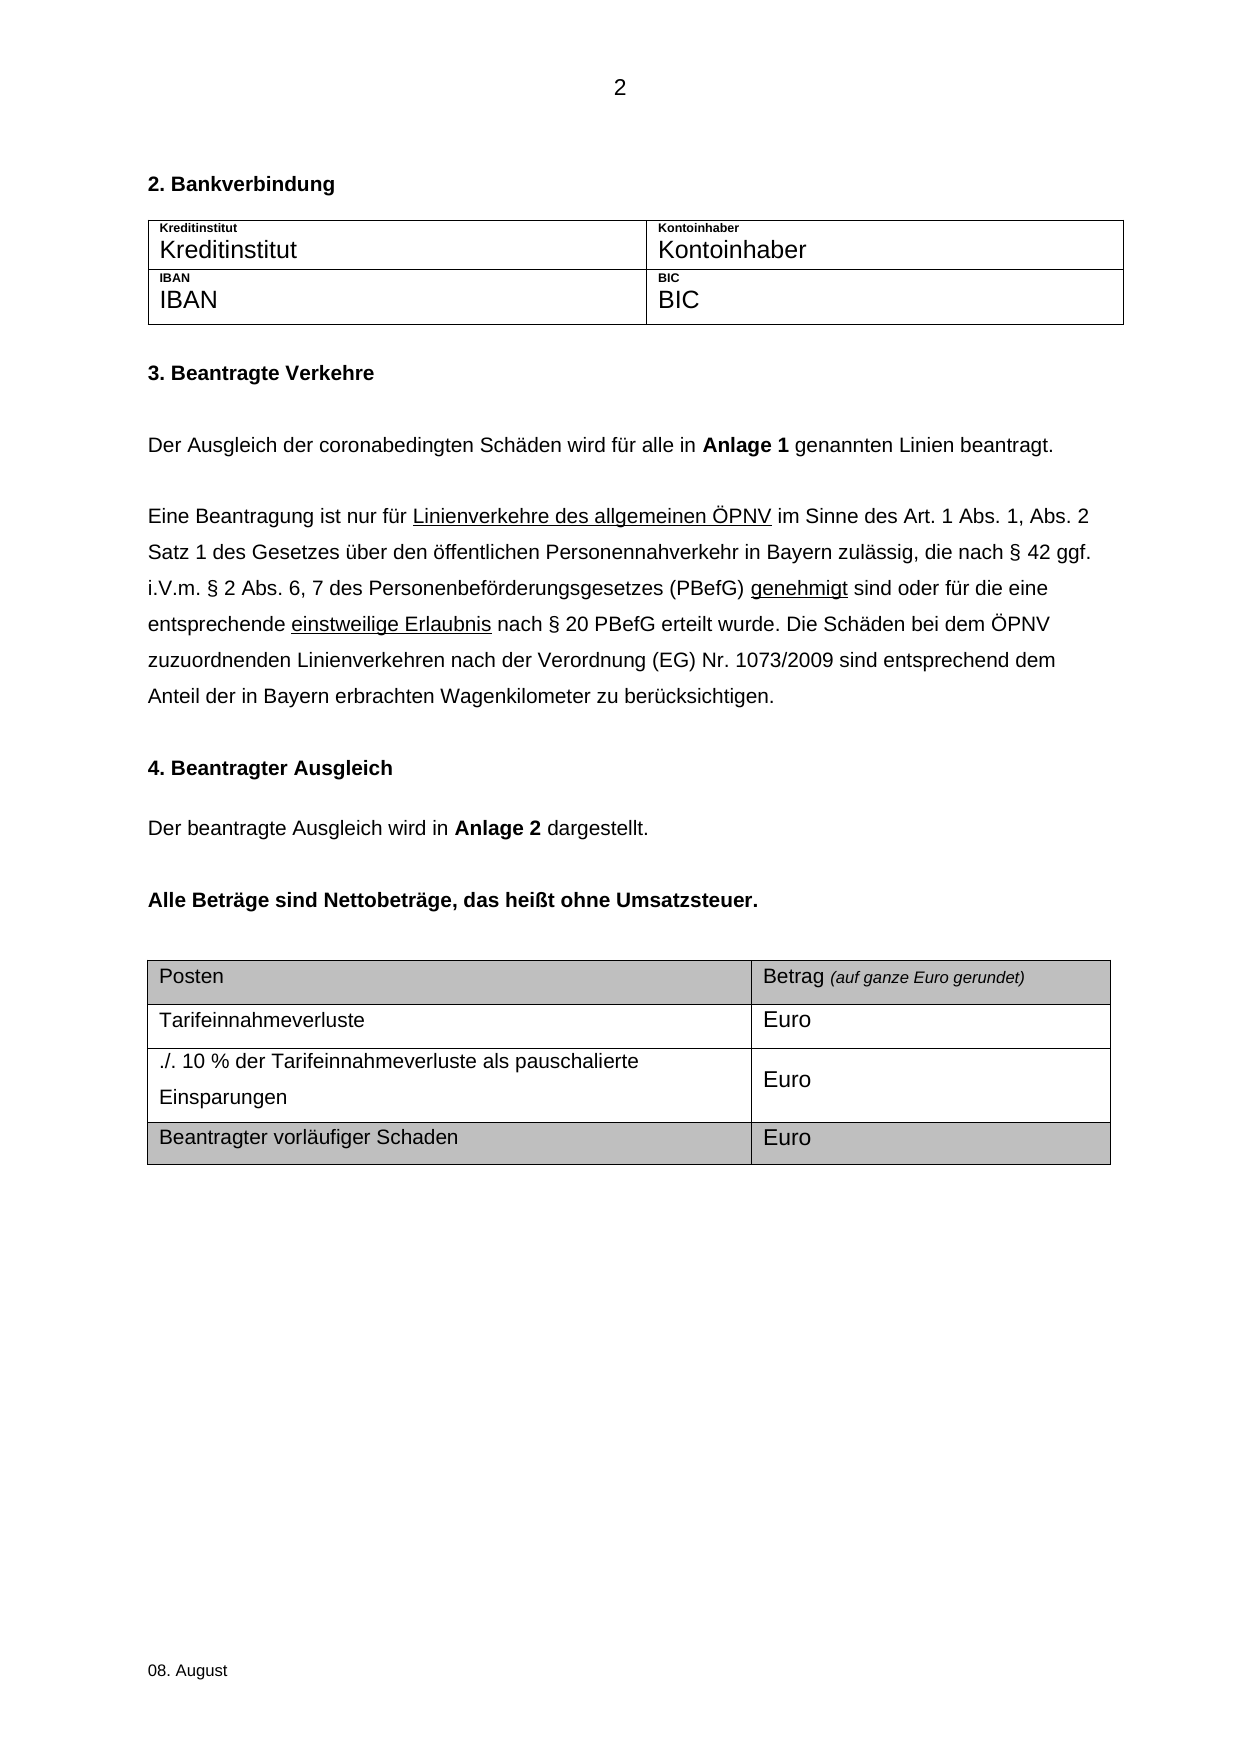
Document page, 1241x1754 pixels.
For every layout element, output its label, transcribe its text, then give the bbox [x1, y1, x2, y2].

text Alle Beträge sind Nettobeträge, das heißt ohne Umsatzsteuer. [148, 888, 1093, 912]
table_header Kreditinstitut [149, 221, 646, 269]
table_cell Tarifeinnahmeverluste [148, 1005, 751, 1048]
text Der Ausgleich der coronabedingten Schäden wird für alle in Anlage 1 genannten Linien beantragt. [148, 432, 1093, 456]
table_cell IBAN [149, 270, 646, 323]
text 4. Beantragter Ausgleich [148, 756, 1093, 780]
text Eine Beantragung ist nur für Linienverkehre des allgemeinen ÖPNV im Sinne des Art. 1 Abs. 1, Abs. 2 Satz 1 des Gesetzes über den öffentlichen Personennahverkehr in Bayern zulässig, die nach § 42 ggf. i.V.m. § 2 Abs. 6, 7 des Personenbeförderungsgesetzes (PBefG) genehmigt sind oder für die eine entsprechende einstweilige Erlaubnis nach § 20 PBefG erteilt wurde. Die Schäden bei dem ÖPNV zuzuordnenden Linienverkehren nach der Verordnung (EG) Nr. 1073/2009 sind entsprechend dem Anteil der in Bayern erbrachten Wagenkilometer zu berücksichtigen. [148, 504, 1093, 708]
table_header Betrag (auf ganze Euro gerundet) [752, 961, 1110, 1004]
text Der beantragte Ausgleich wird in Anlage 2 dargestellt. [148, 816, 1093, 840]
table_header Kontoinhaber [647, 221, 1123, 269]
text 2. Bankverbindung [148, 172, 1093, 196]
text 3. Beantragte Verkehre [148, 361, 1093, 384]
table_cell ./. 10 % der Tarifeinnahmeverluste als pauschalierte Einsparungen [148, 1049, 751, 1122]
table_header Posten [148, 961, 751, 1004]
table_cell BIC [647, 270, 1123, 323]
table_cell Beantragter vorläufiger Schaden [148, 1123, 751, 1164]
